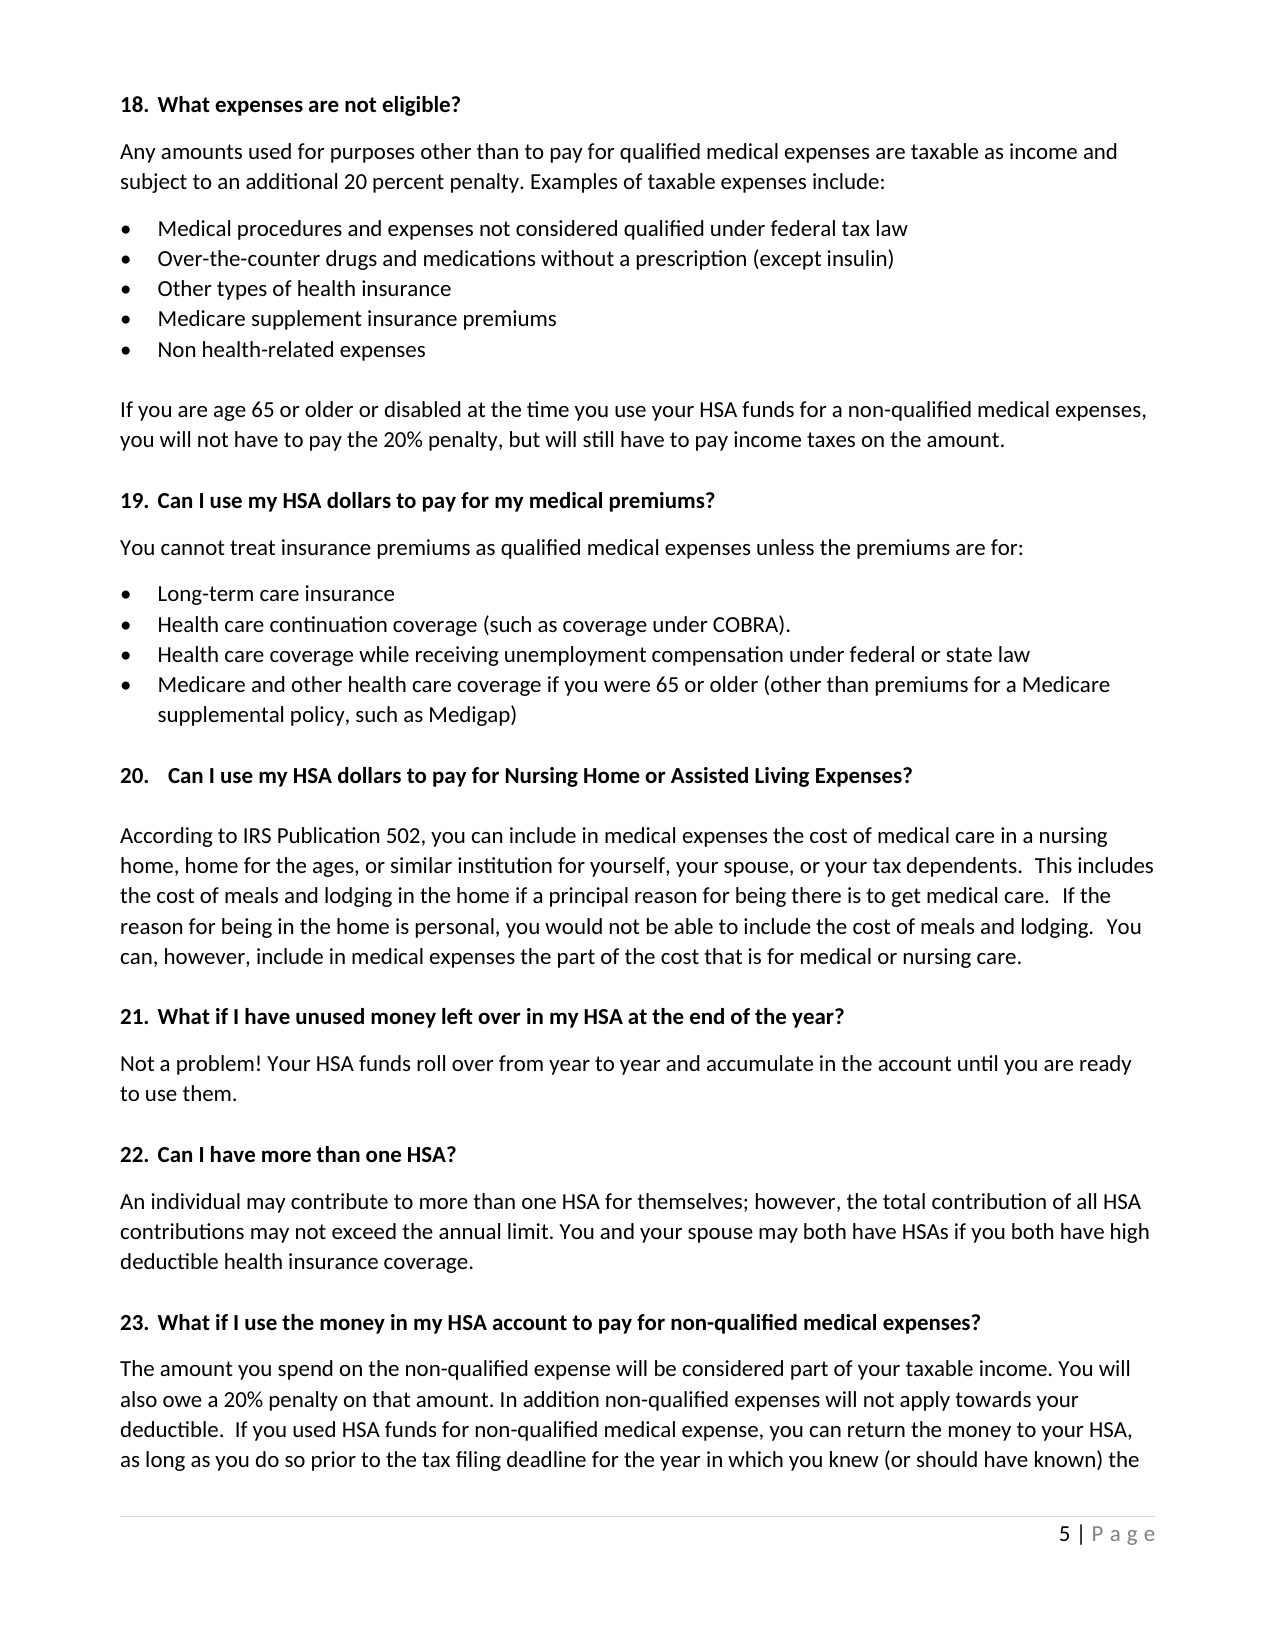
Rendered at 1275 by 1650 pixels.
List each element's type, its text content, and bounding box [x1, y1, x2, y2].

list What if I use the money in my HSA account to pay for non-qualified medical expenses? [120, 1308, 1155, 1336]
list What if I have unused money left over in my HSA at the end of the year? [120, 1002, 1155, 1031]
text • Non health-related expenses [120, 335, 1155, 363]
text • Medicare supplement insurance premiums [120, 304, 1155, 333]
text If you are age 65 or older or disabled at the time you use your HSA funds for a non-qualified medical expenses, you will not have to pay the 20% penalty, but will still have to pay income taxes on the amount. [120, 395, 1155, 453]
list Can I use my HSA dollars to pay for my medical premiums? [120, 486, 1155, 514]
text • Medical procedures and expenses not considered qualified under federal tax law [120, 214, 1155, 242]
text • Long-term care insurance [120, 579, 1155, 608]
text Any amounts used for purposes other than to pay for qualified medical expenses are taxable as income and subject to an additional 20 percent penalty. Examples of taxable expenses include: [120, 137, 1155, 195]
text According to IRS Publication 502, you can include in medical expenses the cost of medical care in a nursing home, home for the ages, or similar institution for yourself, your spouse, or your tax dependents. This includes the cost of meals and lodging in the home if a principal reason for being there is to get medical care. If the reason for being in the home is personal, you would not be able to include the cost of meals and lodging. You can, however, include in medical expenses the part of the cost that is for medical or nursing care. [120, 791, 1155, 970]
list What expenses are not eligible? [120, 90, 1155, 118]
text • Health care coverage while receiving unemployment compensation under federal or state law [120, 640, 1155, 668]
text An individual may contribute to more than one HSA for themselves; however, the total contribution of all HSA contributions may not exceed the annual limit. You and your spouse may both have HSAs if you both have high deductible health insurance coverage. [120, 1187, 1155, 1306]
text • Over-the-counter drugs and medications without a prescription (except insulin) [120, 244, 1155, 272]
text You cannot treat insurance premiums as qualified medical expenses unless the premiums are for: [120, 533, 1155, 561]
text • Health care continuation coverage (such as coverage under COBRA). [120, 610, 1155, 638]
list Can I have more than one HSA? [120, 1140, 1155, 1168]
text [120, 1354, 1155, 1473]
text • Other types of health insurance [120, 274, 1155, 302]
text • Medicare and other health care coverage if you were 65 or older (other than premiums for a Medicare supplemental policy, such as Medigap) [120, 670, 1155, 728]
list Can I use my HSA dollars to pay for Nursing Home or Assisted Living Expenses? [120, 761, 1155, 789]
text Not a problem! Your HSA funds roll over from year to year and accumulate in the account until you are ready to use them. [120, 1049, 1155, 1108]
